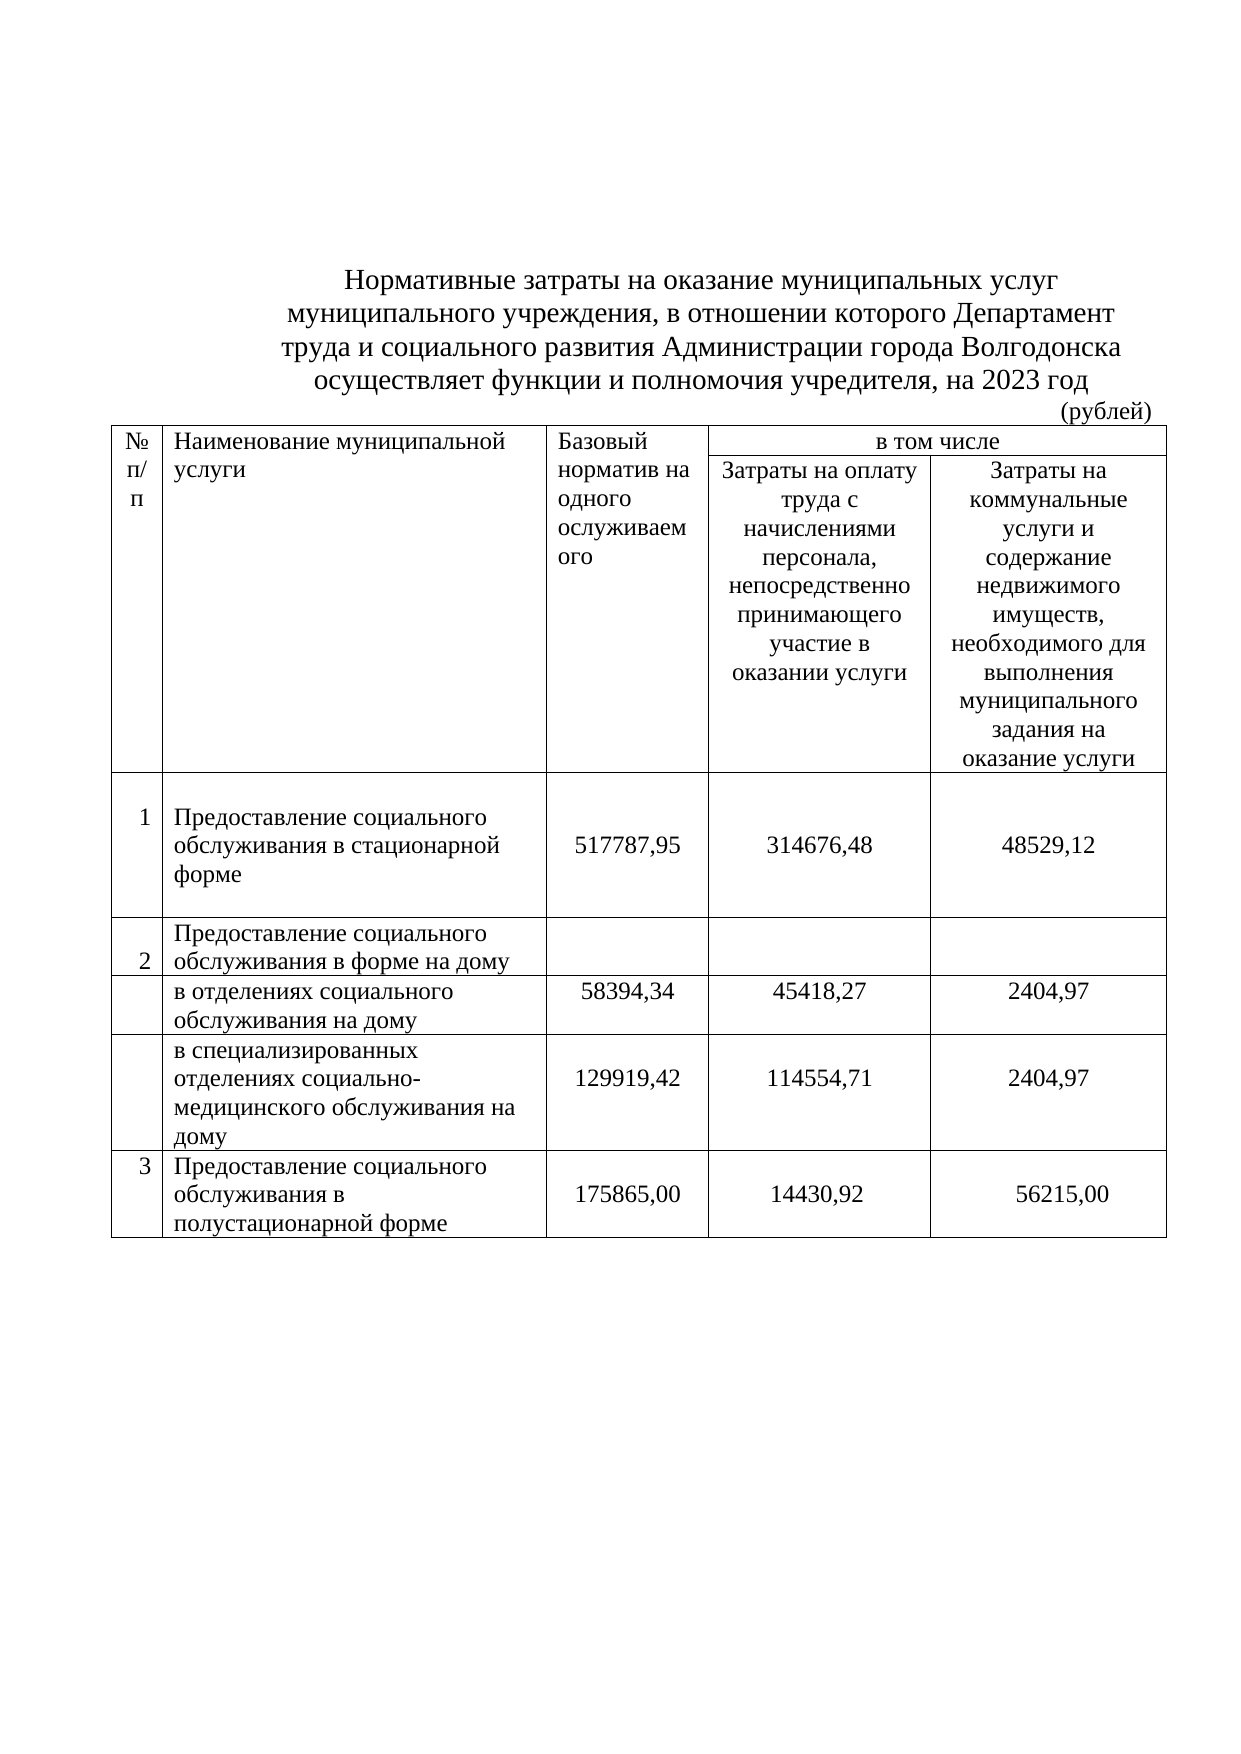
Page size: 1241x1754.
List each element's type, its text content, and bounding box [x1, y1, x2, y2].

text Нормативные затраты на оказание муниципальных услуг муниципального учреждения, в отношении которого Департамент труда и социального развития Администрации города Волгодонска осуществляет функции и полномочия учредителя, на 2023 год [251, 262, 1152, 396]
table_cell [931, 918, 1166, 975]
table_cell в специализированных отделениях социально-медицинского обслуживания на дому [163, 1035, 546, 1150]
table_header Наименование муниципальной услуги [163, 426, 546, 772]
table_cell 45418,27 [709, 976, 930, 1034]
table_cell Предоставление социального обслуживания в полустационарной форме [163, 1151, 546, 1237]
table_cell [112, 976, 162, 1034]
table_cell 58394,34 [547, 976, 708, 1034]
table_cell 14430,92 [709, 1151, 930, 1237]
table_cell 175865,00 [547, 1151, 708, 1237]
table_cell [547, 918, 708, 975]
table_header Базовый норматив на одного ослуживаемого [547, 426, 708, 772]
table_cell 314676,48 [709, 773, 930, 917]
table_cell Затраты на коммунальные услуги и содержание недвижимого имуществ, необходимого для выполнения муниципального задания на оказание услуги [931, 456, 1166, 772]
table_header № п/п [112, 426, 162, 772]
table_cell 517787,95 [547, 773, 708, 917]
table_cell [709, 918, 930, 975]
table_header в том числе [709, 426, 1166, 454]
text (рублей) [177, 396, 1152, 425]
table_cell Затраты на оплату труда с начислениями персонала, непосредственно принимающего участие в оказании услуги [709, 456, 930, 772]
table_cell 3 [112, 1151, 162, 1237]
table_cell 48529,12 [931, 773, 1166, 917]
table_cell 1 [112, 773, 162, 917]
table_cell 129919,42 [547, 1035, 708, 1150]
table_cell Предоставление социального обслуживания в форме на дому [163, 918, 546, 975]
table_cell 2404,97 [931, 976, 1166, 1034]
table_cell 2404,97 [931, 1035, 1166, 1150]
table_cell 114554,71 [709, 1035, 930, 1150]
table_cell [112, 1035, 162, 1150]
table_cell в отделениях социального обслуживания на дому [163, 976, 546, 1034]
table_cell Предоставление социального обслуживания в стационарной форме [163, 773, 546, 917]
table_cell 56215,00 [931, 1151, 1166, 1237]
table_cell 2 [112, 918, 162, 975]
